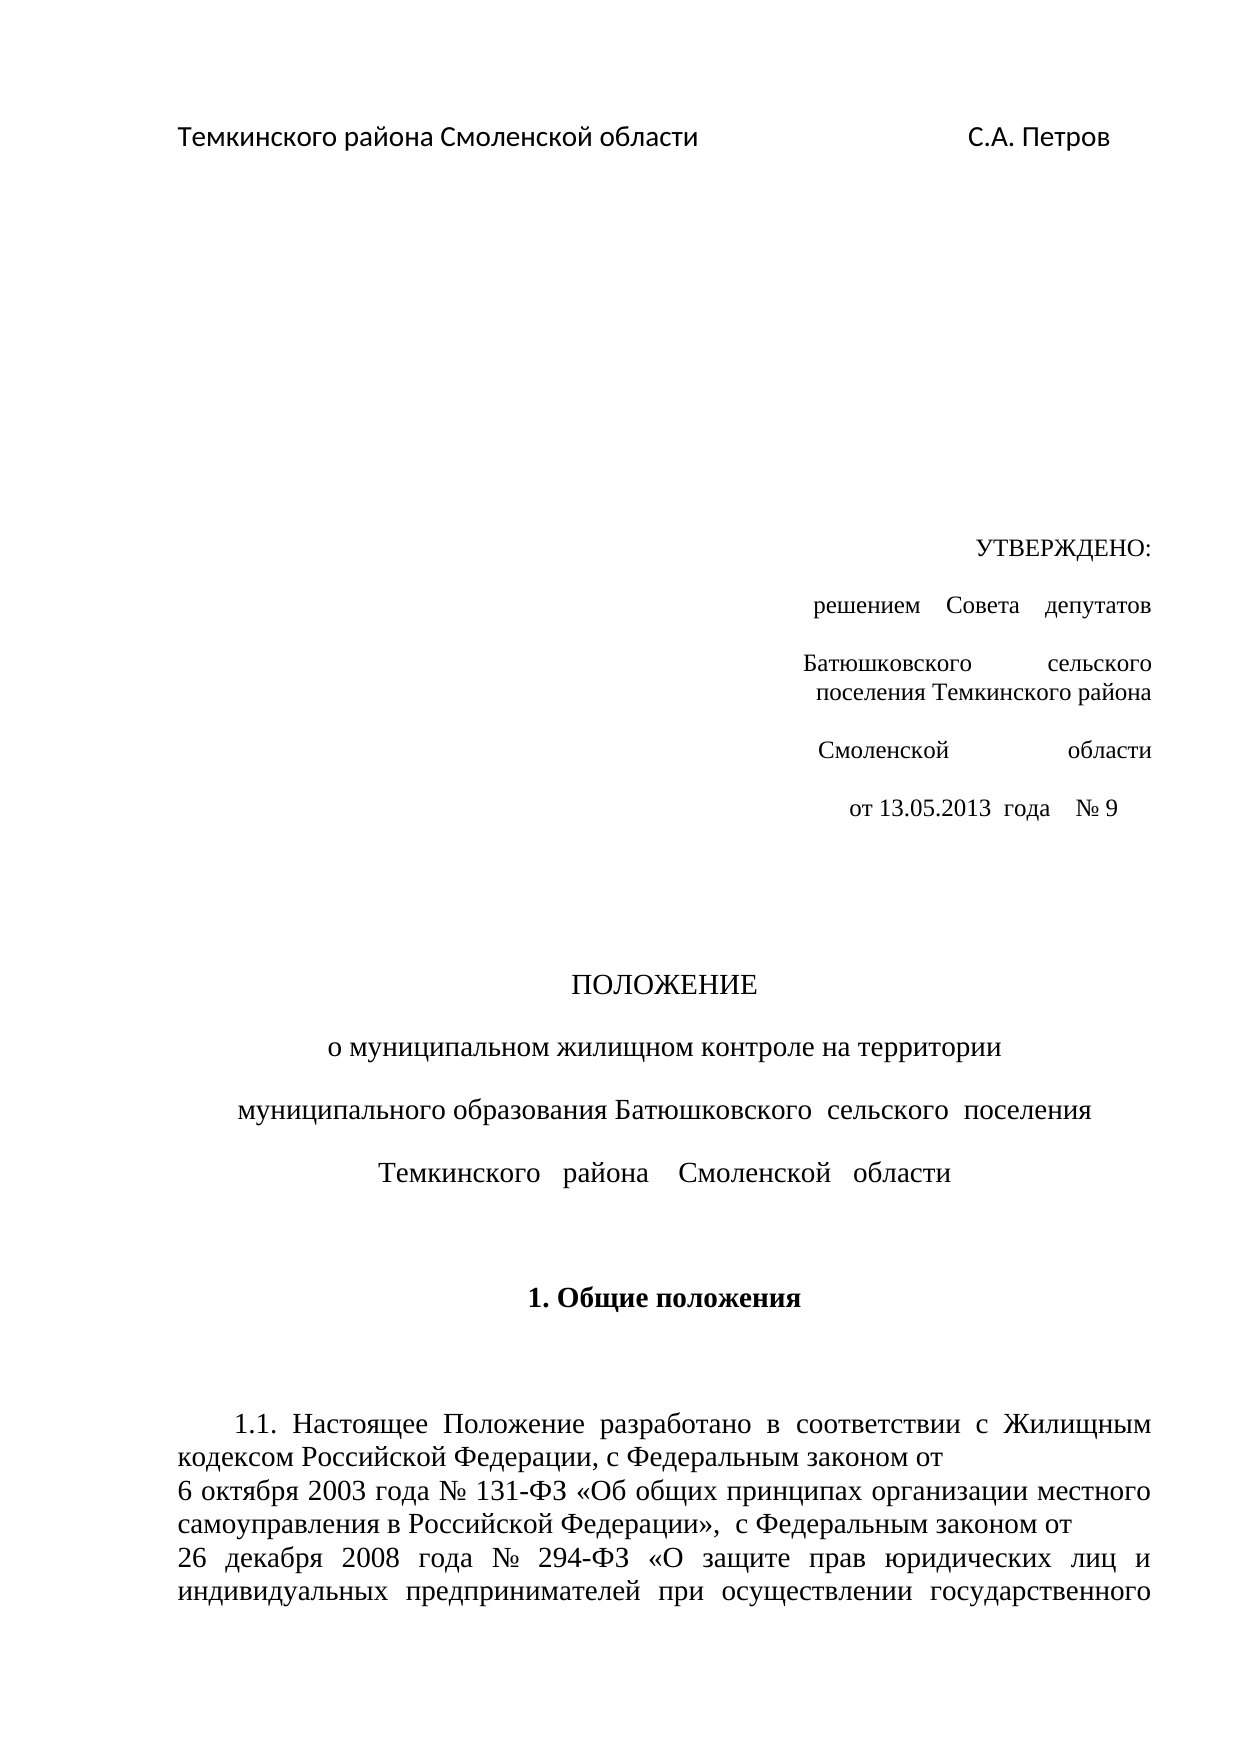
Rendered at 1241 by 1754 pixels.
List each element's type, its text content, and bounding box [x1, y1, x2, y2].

text Батюшковского сельского поселения Темкинского района [768, 648, 1152, 706]
text Смоленской области [768, 735, 1152, 764]
text Темкинского района Смоленской области С.А. Петров [177, 118, 1152, 154]
text от 13.05.2013 года № 9 [768, 793, 1152, 822]
text 1. Общие положения [177, 1280, 1152, 1314]
text ПОЛОЖЕНИЕ [177, 967, 1152, 1000]
text УТВЕРЖДЕНО: [177, 533, 1152, 561]
text решением Совета депутатов [768, 591, 1152, 619]
text Темкинского района Смоленской области [177, 1155, 1152, 1188]
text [177, 1406, 1152, 1607]
text о муниципальном жилищном контроле на территории [177, 1029, 1152, 1063]
text муниципального образования Батюшковского сельского поселения [177, 1092, 1152, 1126]
